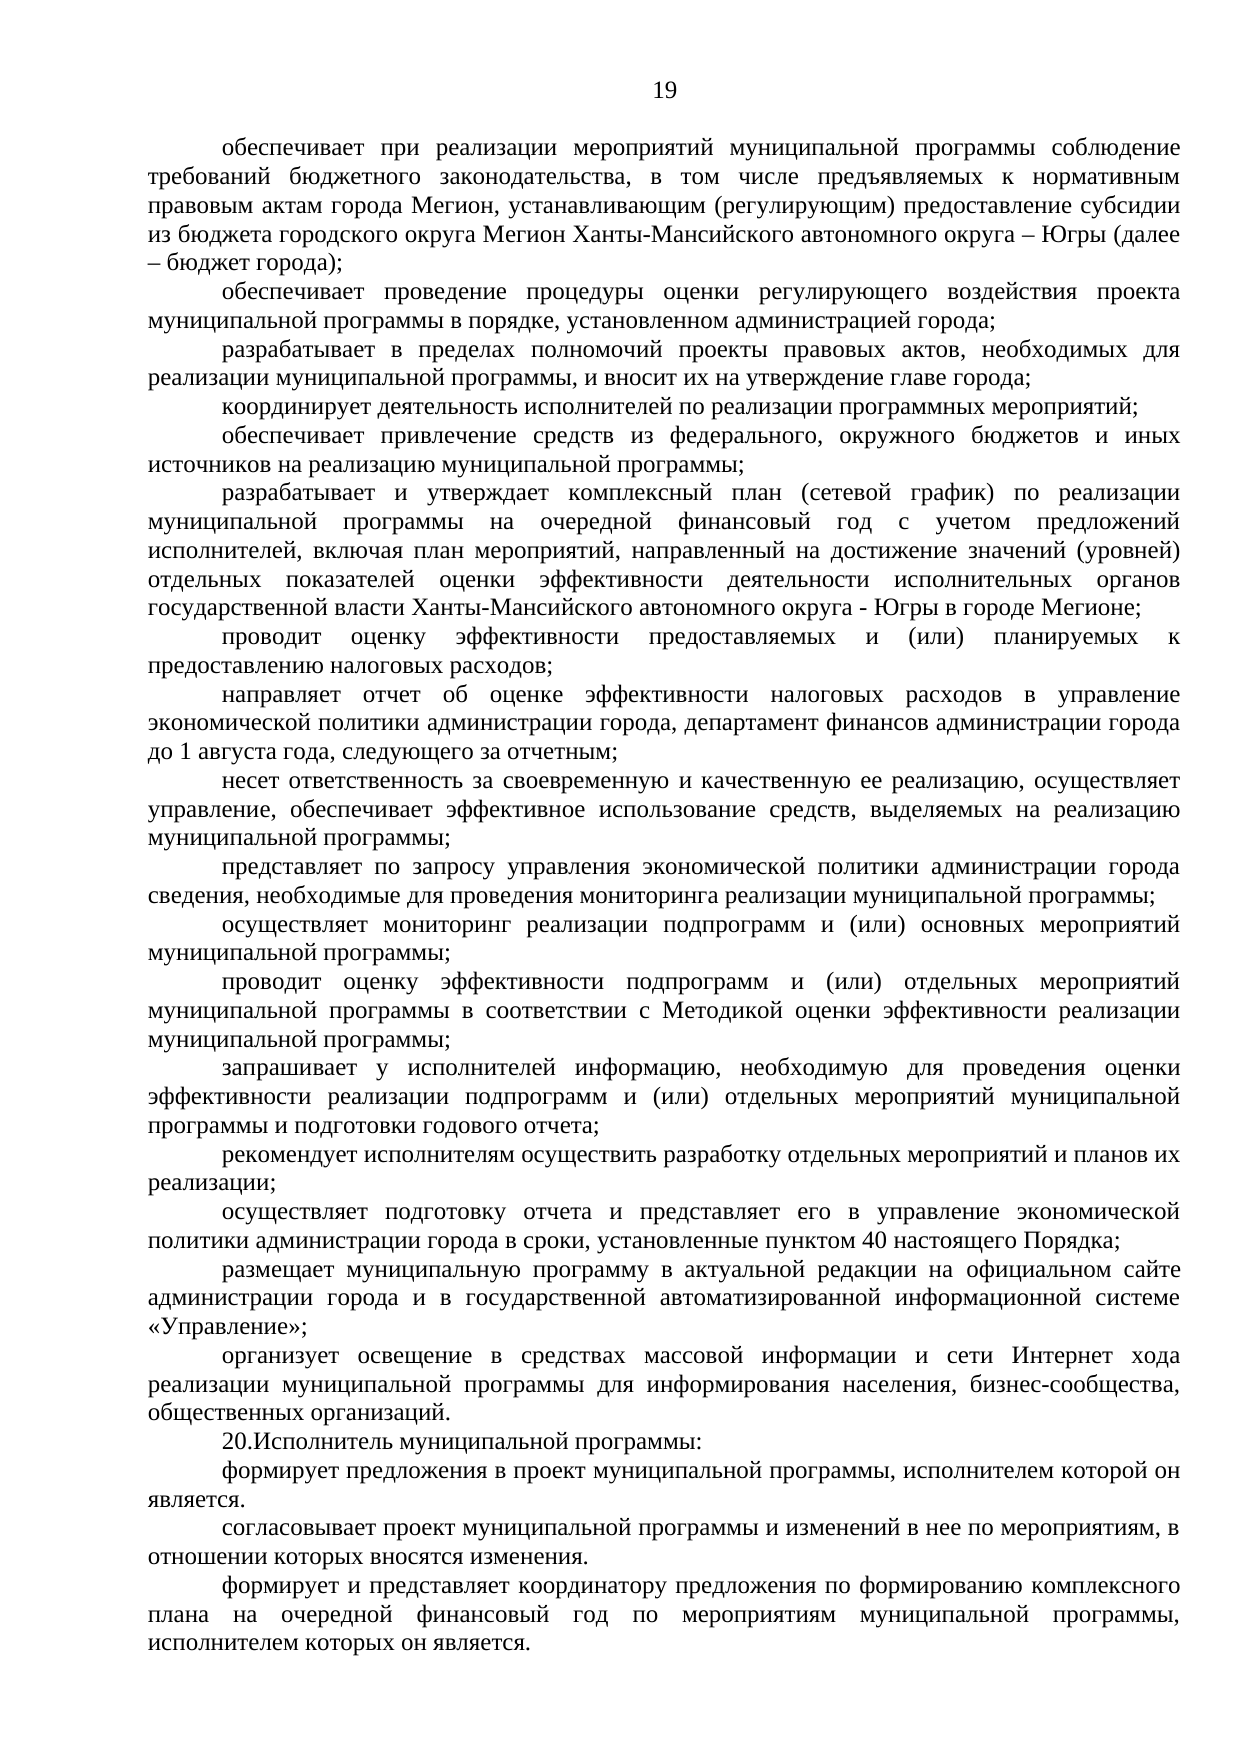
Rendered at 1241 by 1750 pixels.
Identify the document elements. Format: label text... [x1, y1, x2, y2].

text запрашивает у исполнителей информацию, необходимую для проведения оценки эффективности реализации подпрограмм и (или) отдельных мероприятий муниципальной программы и подготовки годового отчета; [148, 1052, 1181, 1139]
text согласовывает проект муниципальной программы и изменений в нее по мероприятиям, в отношении которых вносятся изменения. [148, 1512, 1181, 1570]
text обеспечивает проведение процедуры оценки регулирующего воздействия проекта муниципальной программы в порядке, установленном администрацией города; [148, 276, 1181, 334]
text осуществляет мониторинг реализации подпрограмм и (или) основных мероприятий муниципальной программы; [148, 909, 1181, 966]
text рекомендует исполнителям осуществить разработку отдельных мероприятий и планов их реализации; [148, 1139, 1181, 1196]
text осуществляет подготовку отчета и представляет его в управление экономической политики администрации города в сроки, установленные пунктом 40 настоящего Порядка; [148, 1196, 1181, 1254]
text обеспечивает привлечение средств из федерального, окружного бюджетов и иных источников на реализацию муниципальной программы; [148, 420, 1181, 477]
text организует освещение в средствах массовой информации и сети Интернет хода реализации муниципальной программы для информирования населения, бизнес-сообщества, общественных организаций. [148, 1340, 1181, 1426]
text проводит оценку эффективности подпрограмм и (или) отдельных мероприятий муниципальной программы в соответствии с Методикой оценки эффективности реализации муниципальной программы; [148, 966, 1181, 1052]
text формирует и представляет координатору предложения по формированию комплексного плана на очередной финансовый год по мероприятиям муниципальной программы, исполнителем которых он является. [148, 1570, 1181, 1656]
text разрабатывает в пределах полномочий проекты правовых актов, необходимых для реализации муниципальной программы, и вносит их на утверждение главе города; [148, 334, 1181, 391]
text направляет отчет об оценке эффективности налоговых расходов в управление экономической политики администрации города, департамент финансов администрации города до 1 августа года, следующего за отчетным; [148, 679, 1181, 765]
text проводит оценку эффективности предоставляемых и (или) планируемых к предоставлению налоговых расходов; [148, 621, 1181, 679]
text разрабатывает и утверждает комплексный план (сетевой график) по реализации муниципальной программы на очередной финансовый год с учетом предложений исполнителей, включая план мероприятий, направленный на достижение значений (уровней) отдельных показателей оценки эффективности деятельности исполнительных органов государственной власти Ханты-Мансийского автономного округа - Югры в городе Мегионе; [148, 477, 1181, 621]
text обеспечивает при реализации мероприятий муниципальной программы соблюдение требований бюджетного законодательства, в том числе предъявляемых к нормативным правовым актам города Мегион, устанавливающим (регулирующим) предоставление субсидии из бюджета городского округа Мегион Ханты-Мансийского автономного округа – Югры (далее – бюджет города); [148, 132, 1181, 276]
text несет ответственность за своевременную и качественную ее реализацию, осуществляет управление, обеспечивает эффективное использование средств, выделяемых на реализацию муниципальной программы; [148, 765, 1181, 851]
text представляет по запросу управления экономической политики администрации города сведения, необходимые для проведения мониторинга реализации муниципальной программы; [148, 851, 1181, 909]
text размещает муниципальную программу в актуальной редакции на официальном сайте администрации города и в государственной автоматизированной информационной системе «Управление»; [148, 1254, 1181, 1340]
text формирует предложения в проект муниципальной программы, исполнителем которой он является. [148, 1455, 1181, 1512]
text координирует деятельность исполнителей по реализации программных мероприятий; [148, 391, 1181, 420]
text 20.Исполнитель муниципальной программы: [148, 1426, 1181, 1455]
